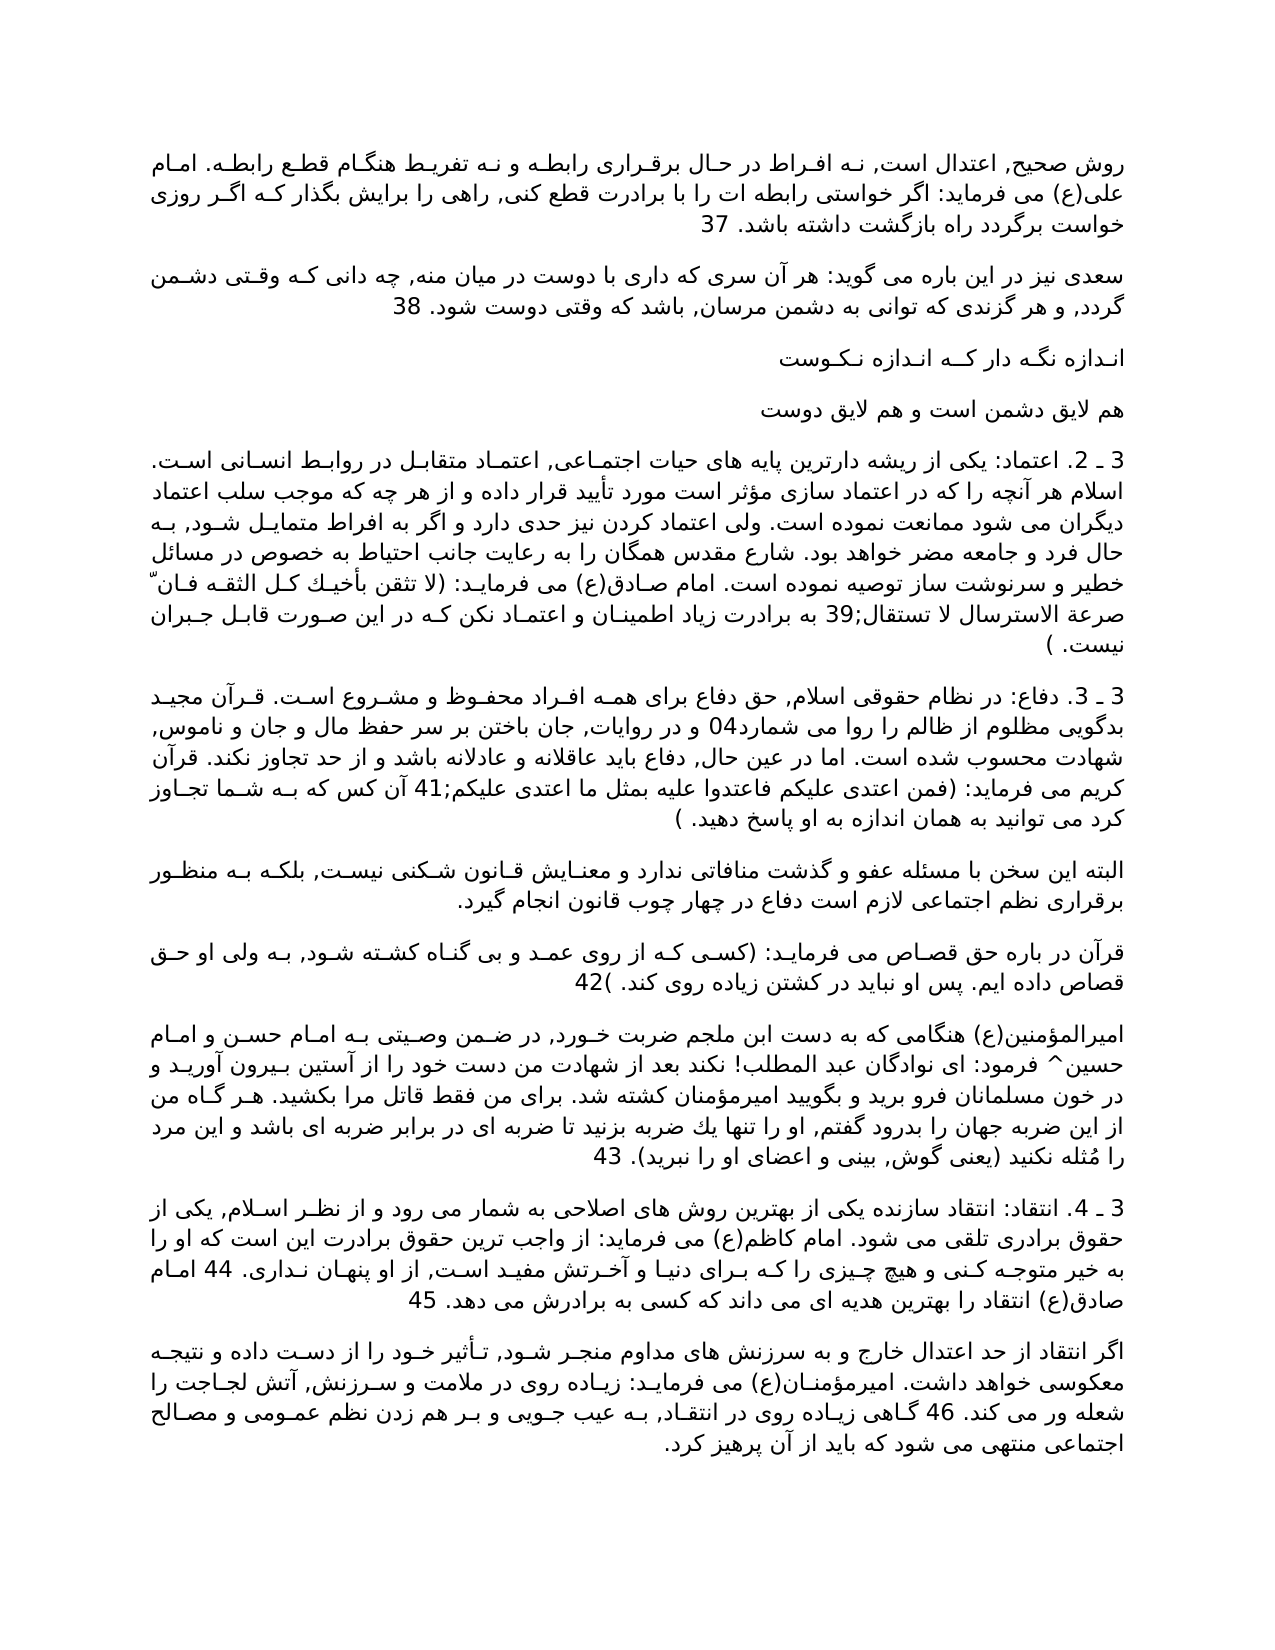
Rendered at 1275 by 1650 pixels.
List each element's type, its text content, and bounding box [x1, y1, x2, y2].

text انـدازه نگـه دار كــه انـدازه نـكـوست [150, 345, 1125, 371]
text 3 ـ 4. انتقاد: انتقاد سازنده يكى از بهترين روش هاى اصلاحى به شمار مى رود و از نظر اسلام, يكى از حقوق برادرى تلقى مى شود. امام كاظم(ع) مى فرمايد: از واجب ترين حقوق برادرت اين است كه او را به خير متوجه كنى و هيچ چيزى را كه براى دنيا و آخرتش مفيد است, از او پنهان ندارى. 44 امام صادق(ع) انتقاد را بهترين هديه اى مى داند كه كسى به برادرش مى دهد. 45 [150, 1195, 1125, 1313]
text روش صحيح, اعتدال است, نه افراط در حال برقرارى رابطه و نه تفريط هنگام قطع رابطه. امام على(ع) مى فرمايد: اگر خواستى رابطه ات را با برادرت قطع كنى, راهى را برايش بگذار كه اگر روزى خواست برگردد راه بازگشت داشته باشد. 37 [150, 150, 1125, 238]
text اميرالمؤمنين(ع) هنگامى كه به دست ابن ملجم ضربت خورد, در ضمن وصيتى به امام حسن و امام حسين^ فرمود: اى نوادگان عبد المطلب! نكند بعد از شهادت من دست خود را از آستين بيرون آوريد و در خون مسلمانان فرو بريد و بگوييد اميرمؤمنان كشته شد. براى من فقط قاتل مرا بكشيد. هر گاه من از اين ضربه جهان را بدرود گفتم, او را تنها يك ضربه بزنيد تا ضربه اى در برابر ضربه اى باشد و اين مرد را مُثله نكنيد (يعنى گوش, بينى و اعضاى او را نبريد). 43 [150, 1021, 1125, 1170]
text سعدى نيز در اين باره مى گويد: هر آن سرى كه دارى با دوست در ميان منه, چه دانى كه وقتى دشمن گردد, و هر گزندى كه توانى به دشمن مرسان, باشد كه وقتى دوست شود. 38 [150, 263, 1125, 320]
text اگر انتقاد از حد اعتدال خارج و به سرزنش هاى مداوم منجر شود, تأثير خود را از دست داده و نتيجه معكوسى خواهد داشت. اميرمؤمنان(ع) مى فرمايد: زياده روى در ملامت و سرزنش, آتش لجاجت را شعله ور مى كند. 46 گاهى زياده روى در انتقاد, به عيب جويى و بر هم زدن نظم عمومى و مصالح اجتماعى منتهى مى شود كه بايد از آن پرهيز كرد. [150, 1338, 1125, 1457]
text قرآن در باره حق قصاص مى فرمايد: (كسى كه از روى عمد و بى گناه كشته شود, به ولى او حق قصاص داده ايم. پس او نبايد در كشتن زياده روى كند. )42 [150, 939, 1125, 996]
text هم لايق دشمن است و هم لايق دوست [150, 396, 1125, 423]
text 3 ـ 3. دفاع: در نظام حقوقى اسلام, حق دفاع براى همه افراد محفوظ و مشروع است. قرآن مجيد بدگويى مظلوم از ظالم را روا مى شمارد04 و در روايات, جان باختن بر سر حفظ مال و جان و ناموس, شهادت محسوب شده است. اما در عين حال, دفاع بايد عاقلانه و عادلانه باشد و از حد تجاوز نكند. قرآن كريم مى فرمايد: (فمن اعتدى عليكم فاعتدوا عليه بمثل ما اعتدى عليكم;41 آن كس كه به شما تجاوز كرد مى توانيد به همان اندازه به او پاسخ دهيد. ) [150, 683, 1125, 832]
text البته اين سخن با مسئله عفو و گذشت منافاتى ندارد و معنايش قانون شكنى نيست, بلكه به منظور برقرارى نظم اجتماعى لازم است دفاع در چهار چوب قانون انجام گيرد. [150, 857, 1125, 914]
text 3 ـ 2. اعتماد: يكى از ريشه دارترين پايه هاى حيات اجتماعى, اعتماد متقابل در روابط انسانى است. اسلام هر آنچه را كه در اعتماد سازى مؤثر است مورد تأييد قرار داده و از هر چه كه موجب سلب اعتماد ديگران مى شود ممانعت نموده است. ولى اعتماد كردن نيز حدى دارد و اگر به افراط متمايل شود, به حال فرد و جامعه مضر خواهد بود. شارع مقدس همگان را به رعايت جانب احتياط به خصوص در مسائل خطير و سرنوشت ساز توصيه نموده است. امام صادق(ع) مى فرمايد: (لا تثقن بأخيك كل الثقه فان ّ صرعة الاسترسال لا تستقال;39 به برادرت زياد اطمينان و اعتماد نكن كه در اين صورت قابل جبران نيست. ) [150, 448, 1125, 658]
